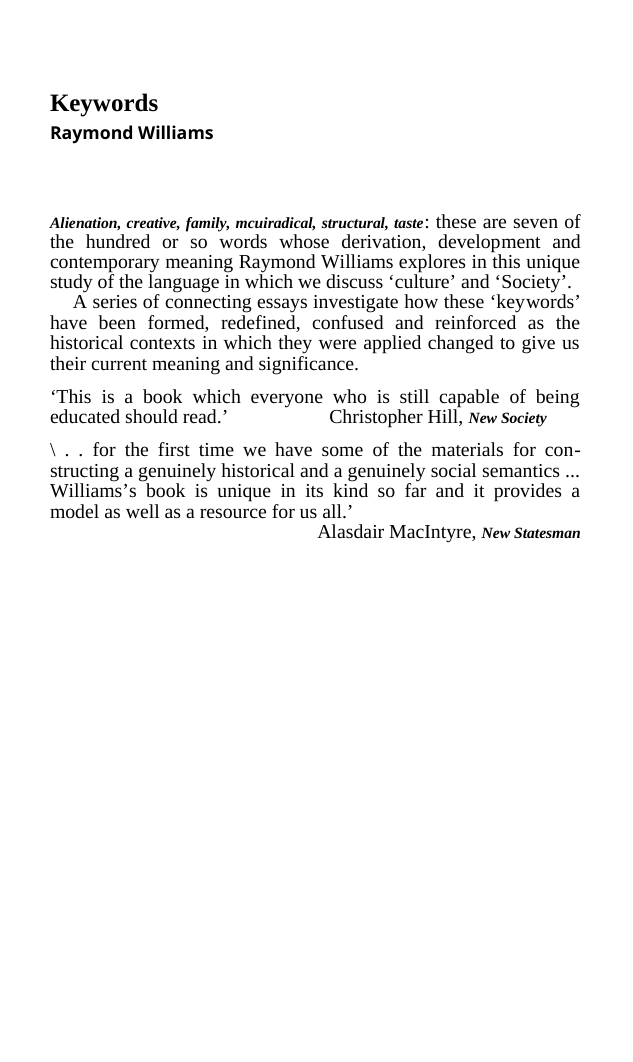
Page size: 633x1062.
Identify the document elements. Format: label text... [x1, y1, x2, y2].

text Alasdair MacIntyre, New Statesman [50, 522, 581, 542]
text \ . . for the first time we have some of the materials for constructing a genuinely historical and a genuinely social semantics ... Williams’s book is unique in its kind so far and it provides a model as well as a resource for us all.’ [50, 440, 581, 522]
text Raymond Williams [50, 125, 581, 143]
text Keywords [50, 91, 581, 116]
text A series of connecting essays investigate how these ‘keywords’ have been formed, redefined, confused and reinforced as the historical contexts in which they were applied changed to give us their current meaning and significance. [50, 292, 581, 374]
text ‘This is a book which everyone who is still capable of being educated should read.’ Christopher Hill, New Society [50, 387, 581, 428]
text Alienation, creative, family, mcuiradical, structural, taste: these are seven of the hundred or so words whose derivation, development and contemporary meaning Raymond Williams explores in this unique study of the language in which we discuss ‘culture’ and ‘Society’. [50, 212, 581, 292]
